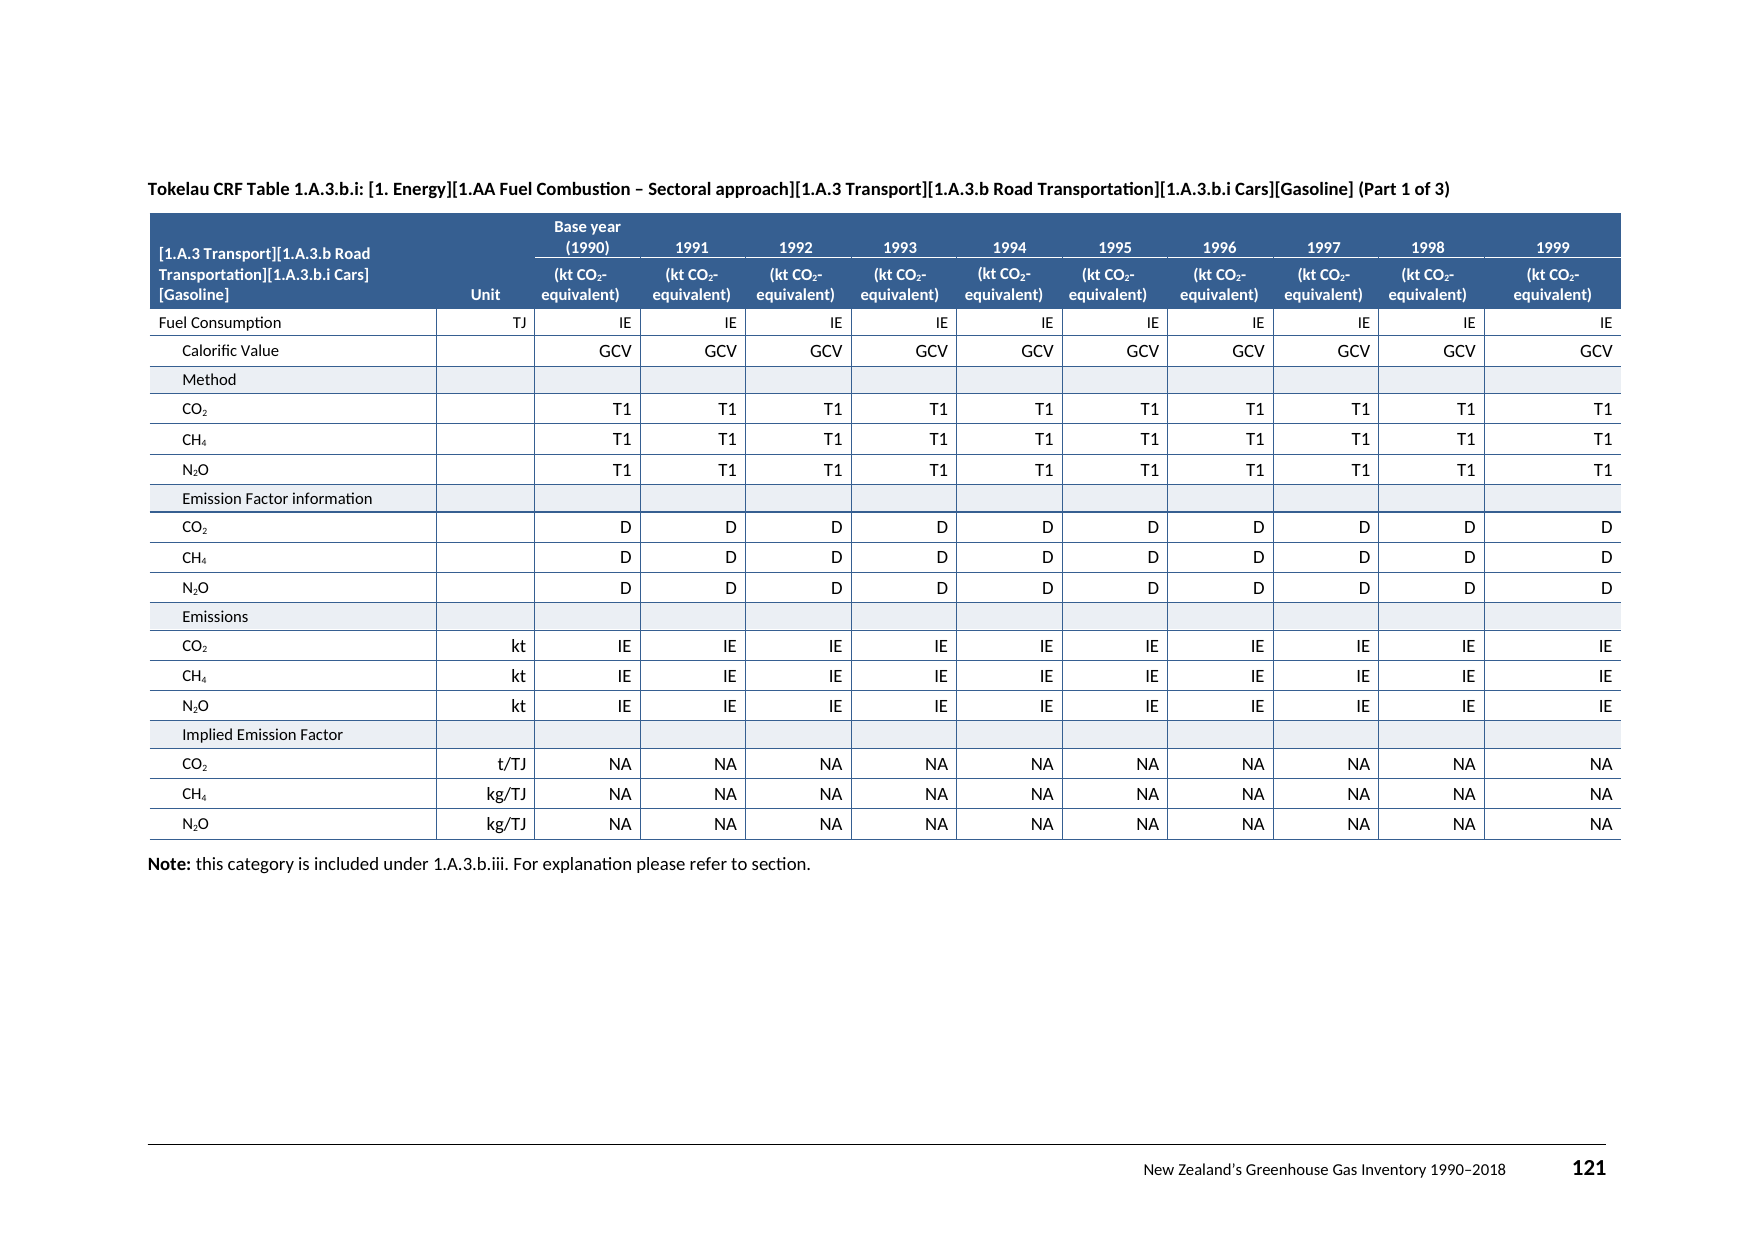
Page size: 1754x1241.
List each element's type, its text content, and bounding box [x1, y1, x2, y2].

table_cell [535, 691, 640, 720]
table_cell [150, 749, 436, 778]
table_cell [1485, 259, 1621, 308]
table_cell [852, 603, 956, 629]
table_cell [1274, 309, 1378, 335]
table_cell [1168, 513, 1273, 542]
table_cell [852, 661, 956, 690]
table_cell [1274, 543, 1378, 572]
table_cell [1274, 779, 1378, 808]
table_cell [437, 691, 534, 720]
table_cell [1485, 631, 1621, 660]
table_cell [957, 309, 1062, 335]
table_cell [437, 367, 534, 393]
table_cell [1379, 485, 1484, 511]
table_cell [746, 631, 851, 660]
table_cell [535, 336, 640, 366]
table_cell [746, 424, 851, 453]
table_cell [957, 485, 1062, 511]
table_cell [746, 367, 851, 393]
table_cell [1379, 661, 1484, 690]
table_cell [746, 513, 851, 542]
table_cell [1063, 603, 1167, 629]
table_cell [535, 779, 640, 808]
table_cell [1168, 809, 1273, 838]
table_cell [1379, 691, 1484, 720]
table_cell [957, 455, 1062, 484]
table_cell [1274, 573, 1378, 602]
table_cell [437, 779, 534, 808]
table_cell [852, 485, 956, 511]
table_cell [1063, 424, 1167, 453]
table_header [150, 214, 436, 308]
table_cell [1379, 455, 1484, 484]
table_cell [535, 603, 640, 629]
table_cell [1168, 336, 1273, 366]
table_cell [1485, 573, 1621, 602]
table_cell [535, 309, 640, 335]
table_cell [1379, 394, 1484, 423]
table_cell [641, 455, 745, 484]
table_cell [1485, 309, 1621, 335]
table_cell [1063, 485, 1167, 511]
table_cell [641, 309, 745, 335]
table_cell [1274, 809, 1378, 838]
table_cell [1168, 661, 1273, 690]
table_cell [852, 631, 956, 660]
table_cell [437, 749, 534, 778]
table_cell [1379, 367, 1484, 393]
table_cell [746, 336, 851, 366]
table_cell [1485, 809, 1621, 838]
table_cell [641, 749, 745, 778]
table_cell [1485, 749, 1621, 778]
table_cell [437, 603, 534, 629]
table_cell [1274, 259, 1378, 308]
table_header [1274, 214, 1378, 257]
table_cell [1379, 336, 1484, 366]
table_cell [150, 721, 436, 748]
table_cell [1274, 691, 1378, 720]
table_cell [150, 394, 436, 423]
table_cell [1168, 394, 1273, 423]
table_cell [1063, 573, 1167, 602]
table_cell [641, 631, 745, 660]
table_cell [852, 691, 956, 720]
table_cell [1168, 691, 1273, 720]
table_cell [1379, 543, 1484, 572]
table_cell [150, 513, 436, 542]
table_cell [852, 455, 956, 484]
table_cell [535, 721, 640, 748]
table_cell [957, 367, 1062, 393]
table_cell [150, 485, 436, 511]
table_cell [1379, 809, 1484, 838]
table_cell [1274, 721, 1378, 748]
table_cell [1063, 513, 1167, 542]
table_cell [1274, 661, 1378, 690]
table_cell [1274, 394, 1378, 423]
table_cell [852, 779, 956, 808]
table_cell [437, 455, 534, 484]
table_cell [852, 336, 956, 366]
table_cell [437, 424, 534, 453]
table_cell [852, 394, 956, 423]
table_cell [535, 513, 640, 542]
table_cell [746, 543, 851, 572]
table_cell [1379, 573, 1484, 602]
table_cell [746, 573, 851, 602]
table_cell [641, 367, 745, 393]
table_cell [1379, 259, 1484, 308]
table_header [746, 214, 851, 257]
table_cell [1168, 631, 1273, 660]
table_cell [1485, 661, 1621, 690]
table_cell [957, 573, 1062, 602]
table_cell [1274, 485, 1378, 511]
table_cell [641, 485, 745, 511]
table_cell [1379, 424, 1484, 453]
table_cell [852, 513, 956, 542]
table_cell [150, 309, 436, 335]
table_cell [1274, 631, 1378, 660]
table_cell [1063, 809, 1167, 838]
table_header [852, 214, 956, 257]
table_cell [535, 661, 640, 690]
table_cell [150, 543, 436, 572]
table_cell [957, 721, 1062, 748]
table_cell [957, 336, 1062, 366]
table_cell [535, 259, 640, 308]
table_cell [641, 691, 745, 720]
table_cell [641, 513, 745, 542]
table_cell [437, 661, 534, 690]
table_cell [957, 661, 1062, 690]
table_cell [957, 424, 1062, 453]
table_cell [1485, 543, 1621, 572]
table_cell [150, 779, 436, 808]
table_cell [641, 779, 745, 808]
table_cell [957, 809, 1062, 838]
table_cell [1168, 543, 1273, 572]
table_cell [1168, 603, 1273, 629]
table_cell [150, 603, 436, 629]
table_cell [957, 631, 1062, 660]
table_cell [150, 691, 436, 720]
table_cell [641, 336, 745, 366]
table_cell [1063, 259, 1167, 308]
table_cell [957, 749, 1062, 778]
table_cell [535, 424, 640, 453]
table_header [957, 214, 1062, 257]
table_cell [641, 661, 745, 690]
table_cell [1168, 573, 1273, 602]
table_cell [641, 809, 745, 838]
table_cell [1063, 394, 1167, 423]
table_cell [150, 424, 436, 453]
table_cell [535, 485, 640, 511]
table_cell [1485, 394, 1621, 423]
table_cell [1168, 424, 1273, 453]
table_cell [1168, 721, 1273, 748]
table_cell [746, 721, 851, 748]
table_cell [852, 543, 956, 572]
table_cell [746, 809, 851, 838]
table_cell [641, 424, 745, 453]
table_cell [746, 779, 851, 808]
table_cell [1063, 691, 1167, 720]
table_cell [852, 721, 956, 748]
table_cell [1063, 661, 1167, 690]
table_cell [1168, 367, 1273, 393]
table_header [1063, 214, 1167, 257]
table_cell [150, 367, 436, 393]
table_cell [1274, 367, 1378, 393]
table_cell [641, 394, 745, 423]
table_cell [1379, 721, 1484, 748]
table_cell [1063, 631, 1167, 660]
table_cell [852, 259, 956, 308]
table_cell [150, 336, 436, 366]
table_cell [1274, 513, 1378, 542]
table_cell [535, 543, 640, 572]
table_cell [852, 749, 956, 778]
text Tokelau CRF Table 1.A.3.b.i: [1. Energy][1.AA Fuel Combustion – Sectoral approach][1.A.3 Transport][1.A.3.b Road Transportation][1.A.3.b.i Cars][Gasoline] (Part 1 of 3) [148, 177, 1606, 200]
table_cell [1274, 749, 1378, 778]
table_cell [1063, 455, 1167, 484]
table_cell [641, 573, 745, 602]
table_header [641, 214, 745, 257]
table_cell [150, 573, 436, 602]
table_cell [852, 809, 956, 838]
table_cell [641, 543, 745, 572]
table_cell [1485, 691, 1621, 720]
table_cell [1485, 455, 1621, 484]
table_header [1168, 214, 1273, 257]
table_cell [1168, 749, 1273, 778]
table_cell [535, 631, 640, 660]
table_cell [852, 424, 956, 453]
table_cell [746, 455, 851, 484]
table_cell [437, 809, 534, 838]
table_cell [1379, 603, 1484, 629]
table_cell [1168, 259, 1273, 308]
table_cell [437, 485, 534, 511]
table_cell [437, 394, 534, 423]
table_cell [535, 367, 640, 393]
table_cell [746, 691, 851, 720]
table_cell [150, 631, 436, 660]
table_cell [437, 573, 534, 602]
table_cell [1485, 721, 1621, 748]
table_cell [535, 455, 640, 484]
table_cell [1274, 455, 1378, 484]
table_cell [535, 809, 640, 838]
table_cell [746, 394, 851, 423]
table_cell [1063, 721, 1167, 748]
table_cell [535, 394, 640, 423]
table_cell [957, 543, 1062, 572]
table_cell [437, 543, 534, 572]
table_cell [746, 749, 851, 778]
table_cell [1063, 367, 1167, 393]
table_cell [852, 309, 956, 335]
text Note: this category is included under 1.A.3.b.iii. For explanation please refer to section. [148, 852, 1606, 875]
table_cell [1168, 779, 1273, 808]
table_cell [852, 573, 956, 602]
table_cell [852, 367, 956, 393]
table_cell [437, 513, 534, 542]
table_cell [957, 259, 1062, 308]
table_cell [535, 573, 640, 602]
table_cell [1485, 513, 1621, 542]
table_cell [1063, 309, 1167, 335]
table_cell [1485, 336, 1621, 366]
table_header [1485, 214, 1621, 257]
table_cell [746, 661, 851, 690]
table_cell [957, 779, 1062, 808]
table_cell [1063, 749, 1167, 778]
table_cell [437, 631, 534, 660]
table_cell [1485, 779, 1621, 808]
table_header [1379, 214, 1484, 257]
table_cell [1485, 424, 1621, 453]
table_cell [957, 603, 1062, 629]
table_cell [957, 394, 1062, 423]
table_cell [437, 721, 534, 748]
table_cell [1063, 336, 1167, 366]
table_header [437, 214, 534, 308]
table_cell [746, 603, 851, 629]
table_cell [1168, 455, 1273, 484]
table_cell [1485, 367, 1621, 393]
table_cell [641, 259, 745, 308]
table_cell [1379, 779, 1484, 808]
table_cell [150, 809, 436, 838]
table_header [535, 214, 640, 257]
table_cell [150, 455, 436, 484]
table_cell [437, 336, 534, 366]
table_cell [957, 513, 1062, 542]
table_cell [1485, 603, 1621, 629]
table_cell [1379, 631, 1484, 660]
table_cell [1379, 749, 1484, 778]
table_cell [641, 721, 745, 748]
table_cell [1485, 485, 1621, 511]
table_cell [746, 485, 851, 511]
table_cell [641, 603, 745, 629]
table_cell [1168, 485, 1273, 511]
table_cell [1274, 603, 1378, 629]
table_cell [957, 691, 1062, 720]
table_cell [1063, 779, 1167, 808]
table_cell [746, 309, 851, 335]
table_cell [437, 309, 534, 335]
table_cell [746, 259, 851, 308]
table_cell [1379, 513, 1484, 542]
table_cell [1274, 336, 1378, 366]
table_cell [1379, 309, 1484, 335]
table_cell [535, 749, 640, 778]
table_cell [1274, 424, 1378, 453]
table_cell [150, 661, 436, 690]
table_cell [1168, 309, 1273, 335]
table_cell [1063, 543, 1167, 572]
